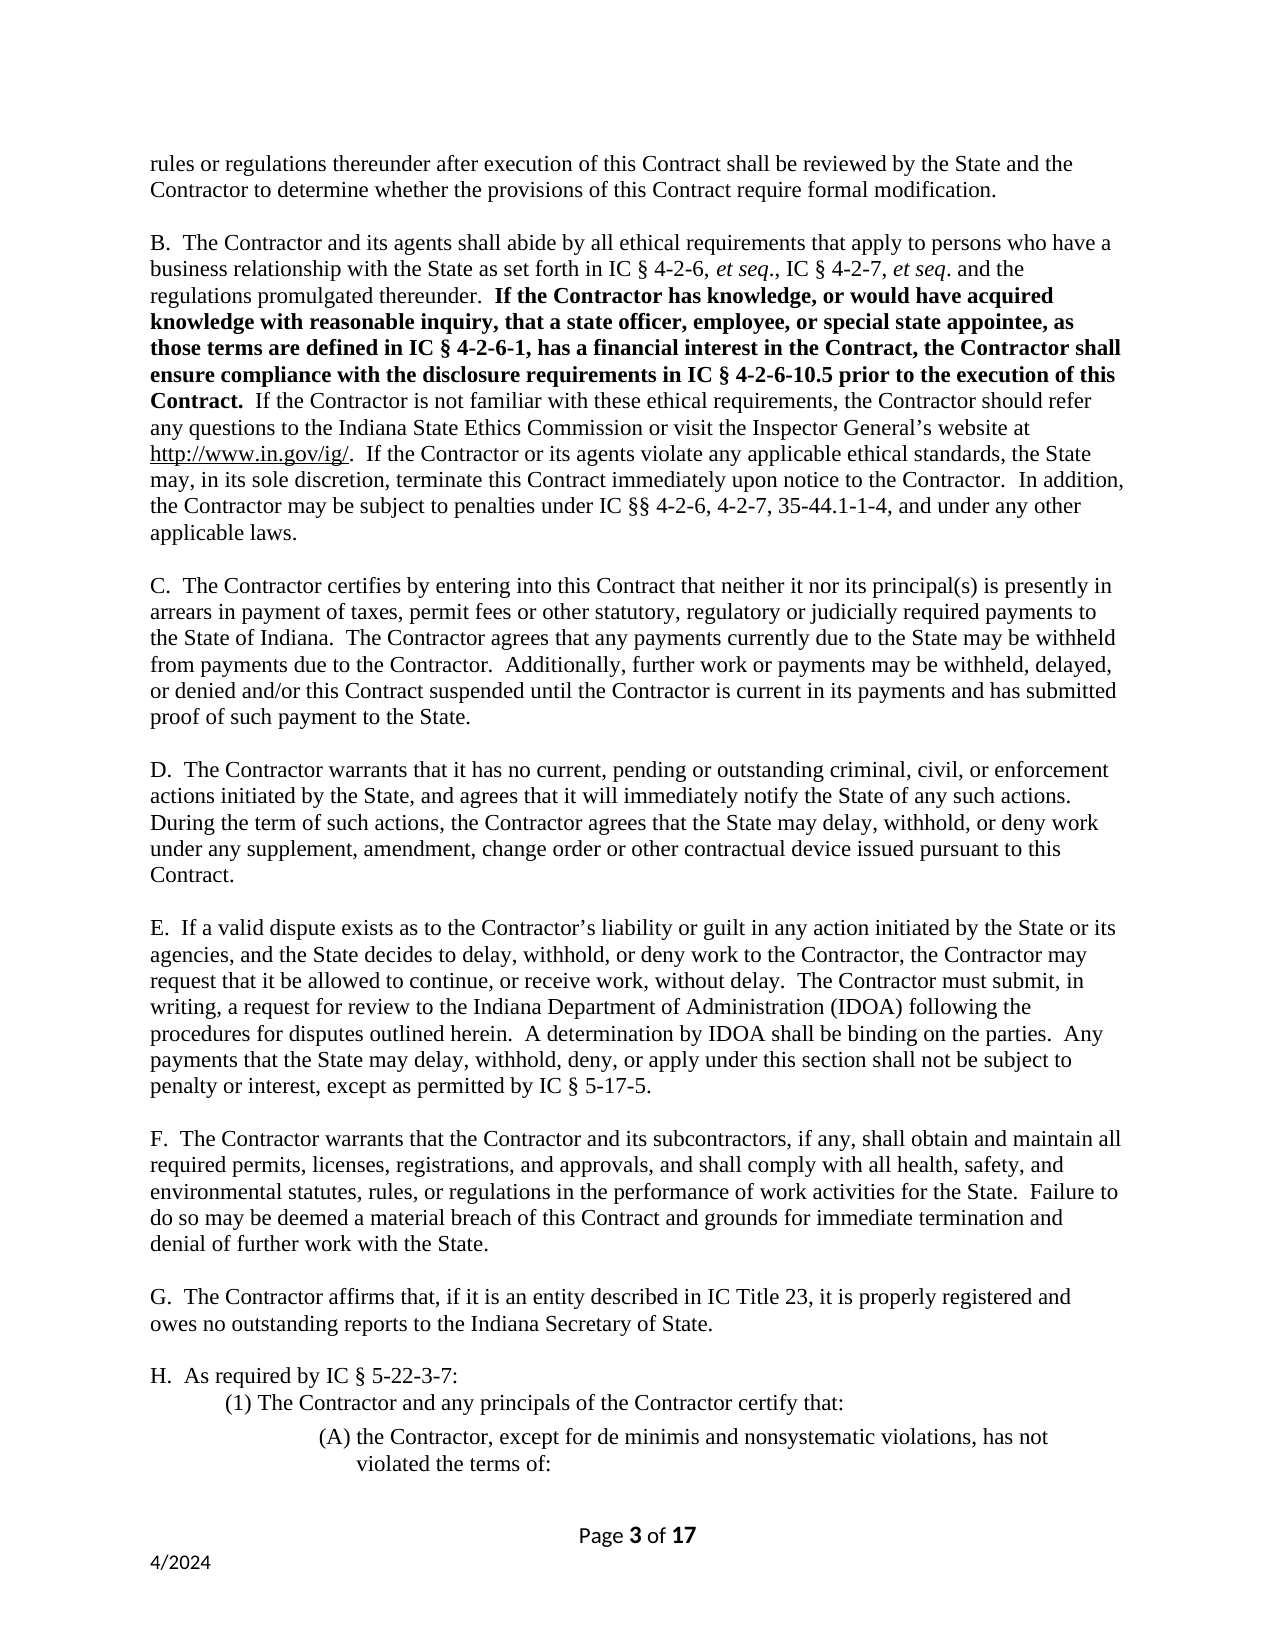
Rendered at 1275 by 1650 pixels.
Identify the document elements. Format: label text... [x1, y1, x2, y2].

text C. The Contractor certifies by entering into this Contract that neither it nor its principal(s) is presently in arrears in payment of taxes, permit fees or other statutory, regulatory or judicially required payments to the State of Indiana. The Contractor agrees that any payments currently due to the State may be withheld from payments due to the Contractor. Additionally, further work or payments may be withheld, delayed, or denied and/or this Contract suspended until the Contractor is current in its payments and has submitted proof of such payment to the State. [150, 572, 1125, 730]
text F. The Contractor warrants that the Contractor and its subcontractors, if any, shall obtain and maintain all required permits, licenses, registrations, and approvals, and shall comply with all health, safety, and environmental statutes, rules, or regulations in the performance of work activities for the State. Failure to do so may be deemed a material breach of this Contract and grounds for immediate termination and denial of further work with the State. [150, 1125, 1125, 1257]
text D. The Contractor warrants that it has no current, pending or outstanding criminal, civil, or enforcement actions initiated by the State, and agrees that it will immediately notify the State of any such actions. During the term of such actions, the Contractor agrees that the State may delay, withhold, or deny work under any supplement, amendment, change order or other contractual device issued pursuant to this Contract. [150, 756, 1125, 888]
text H. As required by IC § 5-22-3-7: [150, 1362, 1125, 1389]
text (1) The Contractor and any principals of the Contractor certify that: [150, 1389, 1125, 1415]
text G. The Contractor affirms that, if it is an entity described in IC Title 23, it is properly registered and owes no outstanding reports to the Indiana Secretary of State. [150, 1283, 1125, 1336]
list the Contractor, except for de minimis and nonsystematic violations, has not violated the terms of: [319, 1423, 1125, 1476]
text E. If a valid dispute exists as to the Contractor’s liability or guilt in any action initiated by the State or its agencies, and the State decides to delay, withhold, or deny work to the Contractor, the Contractor may request that it be allowed to continue, or receive work, without delay. The Contractor must submit, in writing, a request for review to the Indiana Department of Administration (IDOA) following the procedures for disputes outlined herein. A determination by IDOA shall be binding on the parties. Any payments that the State may delay, withhold, deny, or apply under this section shall not be subject to penalty or interest, except as permitted by IC § 5-17-5. [150, 914, 1125, 1099]
text B. The Contractor and its agents shall abide by all ethical requirements that apply to persons who have a business relationship with the State as set forth in IC § 4-2-6, et seq., IC § 4-2-7, et seq. and the regulations promulgated thereunder. If the Contractor has knowledge, or would have acquired knowledge with reasonable inquiry, that a state officer, employee, or special state appointee, as those terms are defined in IC § 4-2-6-1, has a financial interest in the Contract, the Contractor shall ensure compliance with the disclosure requirements in IC § 4-2-6-10.5 prior to the execution of this Contract. If the Contractor is not familiar with these ethical requirements, the Contractor should refer any questions to the Indiana State Ethics Commission or visit the Inspector General’s website at http://www.in.gov/ig/. If the Contractor or its agents violate any applicable ethical standards, the State may, in its sole discretion, terminate this Contract immediately upon notice to the Contractor. In addition, the Contractor may be subject to penalties under IC §§ 4-2-6, 4-2-7, 35-44.1-1-4, and under any other applicable laws. [150, 229, 1125, 545]
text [150, 150, 1125, 203]
